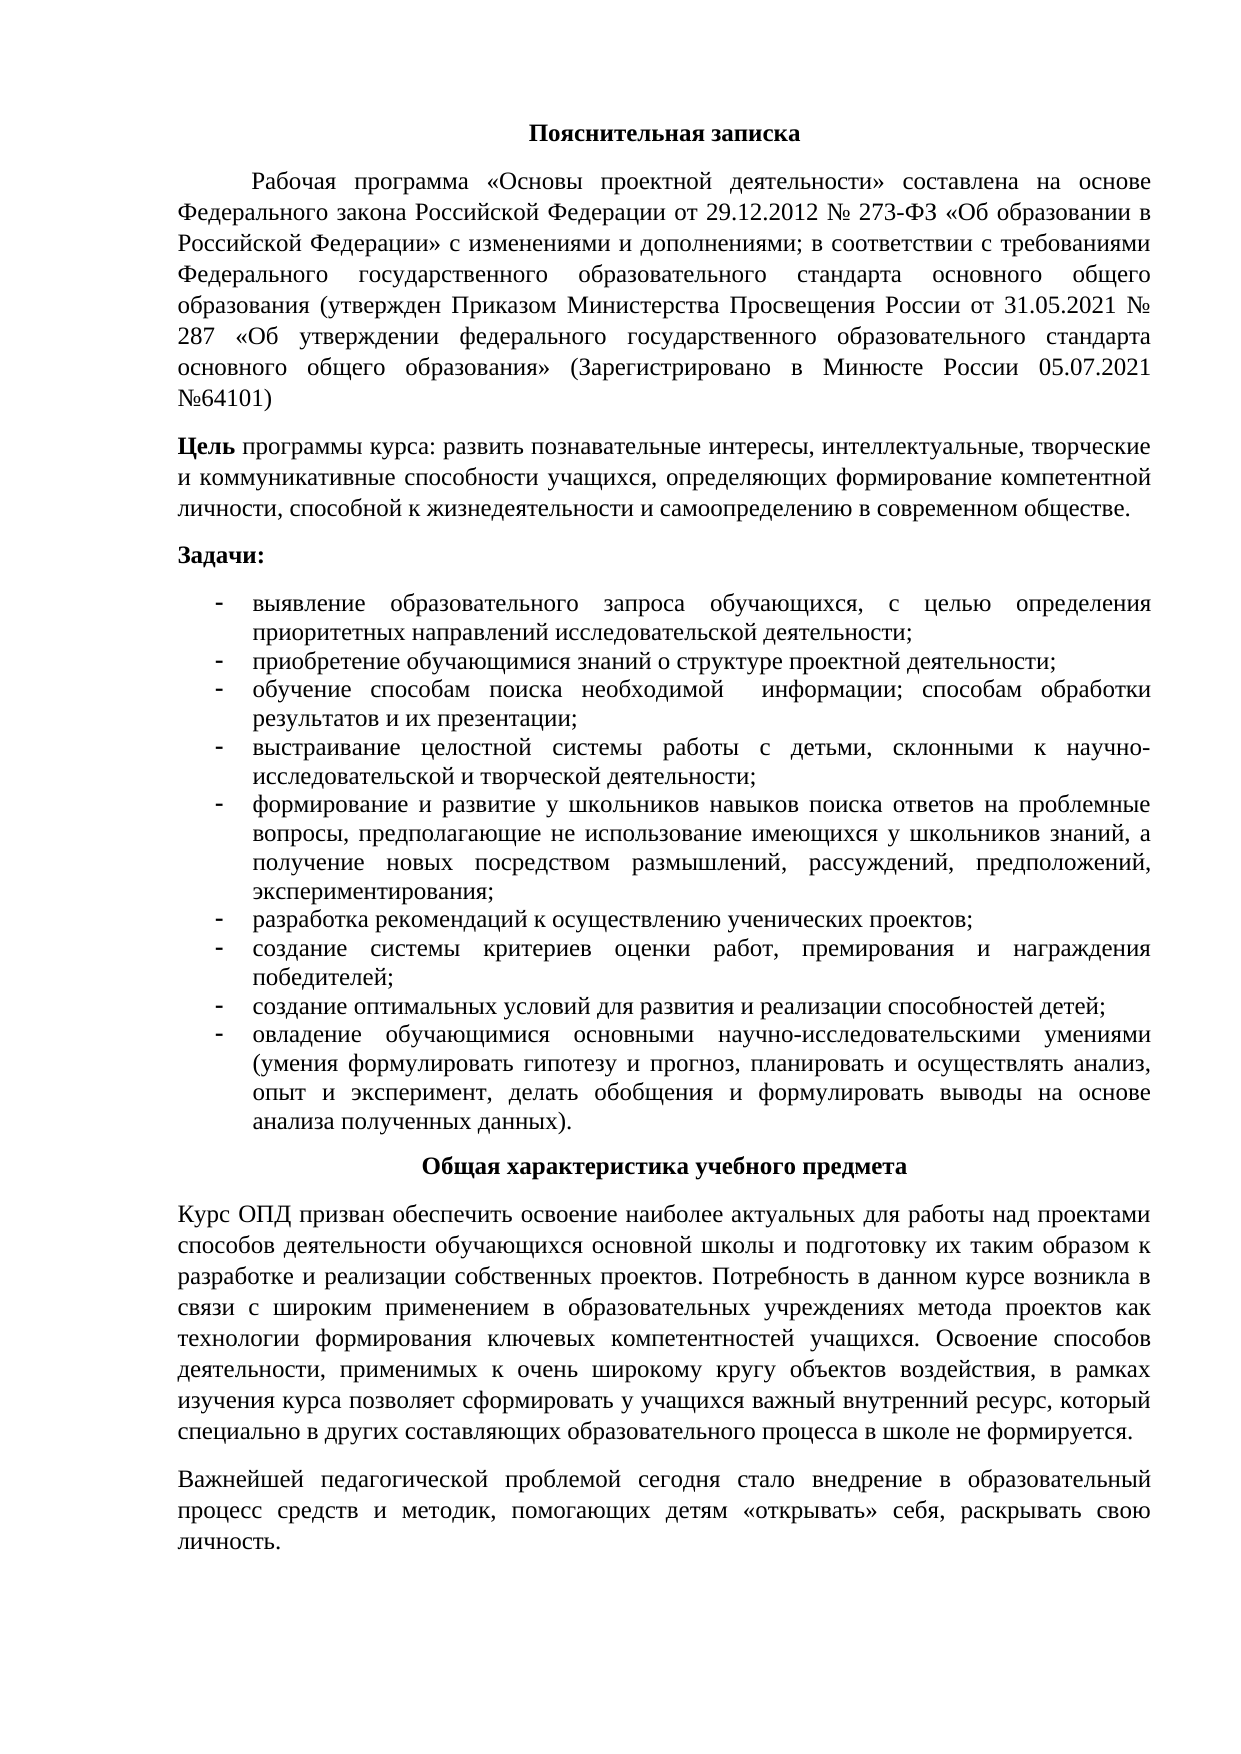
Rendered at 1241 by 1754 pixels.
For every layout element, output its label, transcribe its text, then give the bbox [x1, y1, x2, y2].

list обучение способам поиска необходимой информации; способам обработки результатов и их презентации; [215, 674, 1152, 732]
list выявление образовательного запроса обучающихся, с целью определения приоритетных направлений исследовательской деятельности; [215, 588, 1152, 646]
list разработка рекомендаций к осуществлению ученических проектов; [215, 904, 1152, 933]
text Цель программы курса: развить познавательные интересы, интеллектуальные, творческие и коммуникативные способности учащихся, определяющих формирование компетентной личности, способной к жизнедеятельности и самоопределению в современном обществе. [177, 431, 1152, 522]
list создание системы критериев оценки работ, премирования и награждения победителей; [215, 933, 1152, 991]
list приобретение обучающимися знаний о структуре проектной деятельности; [215, 646, 1152, 674]
text Задачи: [177, 541, 1152, 569]
list выстраивание целостной системы работы с детьми, склонными к научно-исследовательской и творческой деятельности; [215, 732, 1152, 789]
list овладение обучающимися основными научно-исследовательскими умениями (умения формулировать гипотезу и прогноз, планировать и осуществлять анализ, опыт и эксперимент, делать обобщения и формулировать выводы на основе анализа полученных данных). [215, 1019, 1152, 1134]
text Курс ОПД призван обеспечить освоение наиболее актуальных для работы над проектами способов деятельности обучающихся основной школы и подготовку их таким образом к разработке и реализации собственных проектов. Потребность в данном курсе возникла в связи с широким применением в образовательных учреждениях метода проектов как технологии формирования ключевых компетентностей учащихся. Освоение способов деятельности, применимых к очень широкому кругу объектов воздействия, в рамках изучения курса позволяет сформировать у учащихся важный внутренний ресурс, который специально в других составляющих образовательного процесса в школе не формируется. [177, 1199, 1152, 1445]
list формирование и развитие у школьников навыков поиска ответов на проблемные вопросы, предполагающие не использование имеющихся у школьников знаний, а получение новых посредством размышлений, рассуждений, предположений, экспериментирования; [215, 789, 1152, 904]
text Важнейшей педагогической проблемой сегодня стало внедрение в образовательный процесс средств и методик, помогающих детям «открывать» себя, раскрывать свою личность. [177, 1464, 1152, 1555]
text Пояснительная записка [177, 118, 1152, 147]
text Общая характеристика учебного предмета [177, 1151, 1152, 1180]
text Рабочая программа «Основы проектной деятельности» составлена на основе Федерального закона Российской Федерации от 29.12.2012 № 273-ФЗ «Об образовании в Российской Федерации» с изменениями и дополнениями; в соответствии с требованиями Федерального государственного образовательного стандарта основного общего образования (утвержден Приказом Министерства Просвещения России от 31.05.2021 № 287 «Об утверждении федерального государственного образовательного стандарта основного общего образования» (Зарегистрировано в Минюсте России 05.07.2021 №64101) [177, 166, 1152, 412]
list создание оптимальных условий для развития и реализации способностей детей; [215, 991, 1152, 1019]
